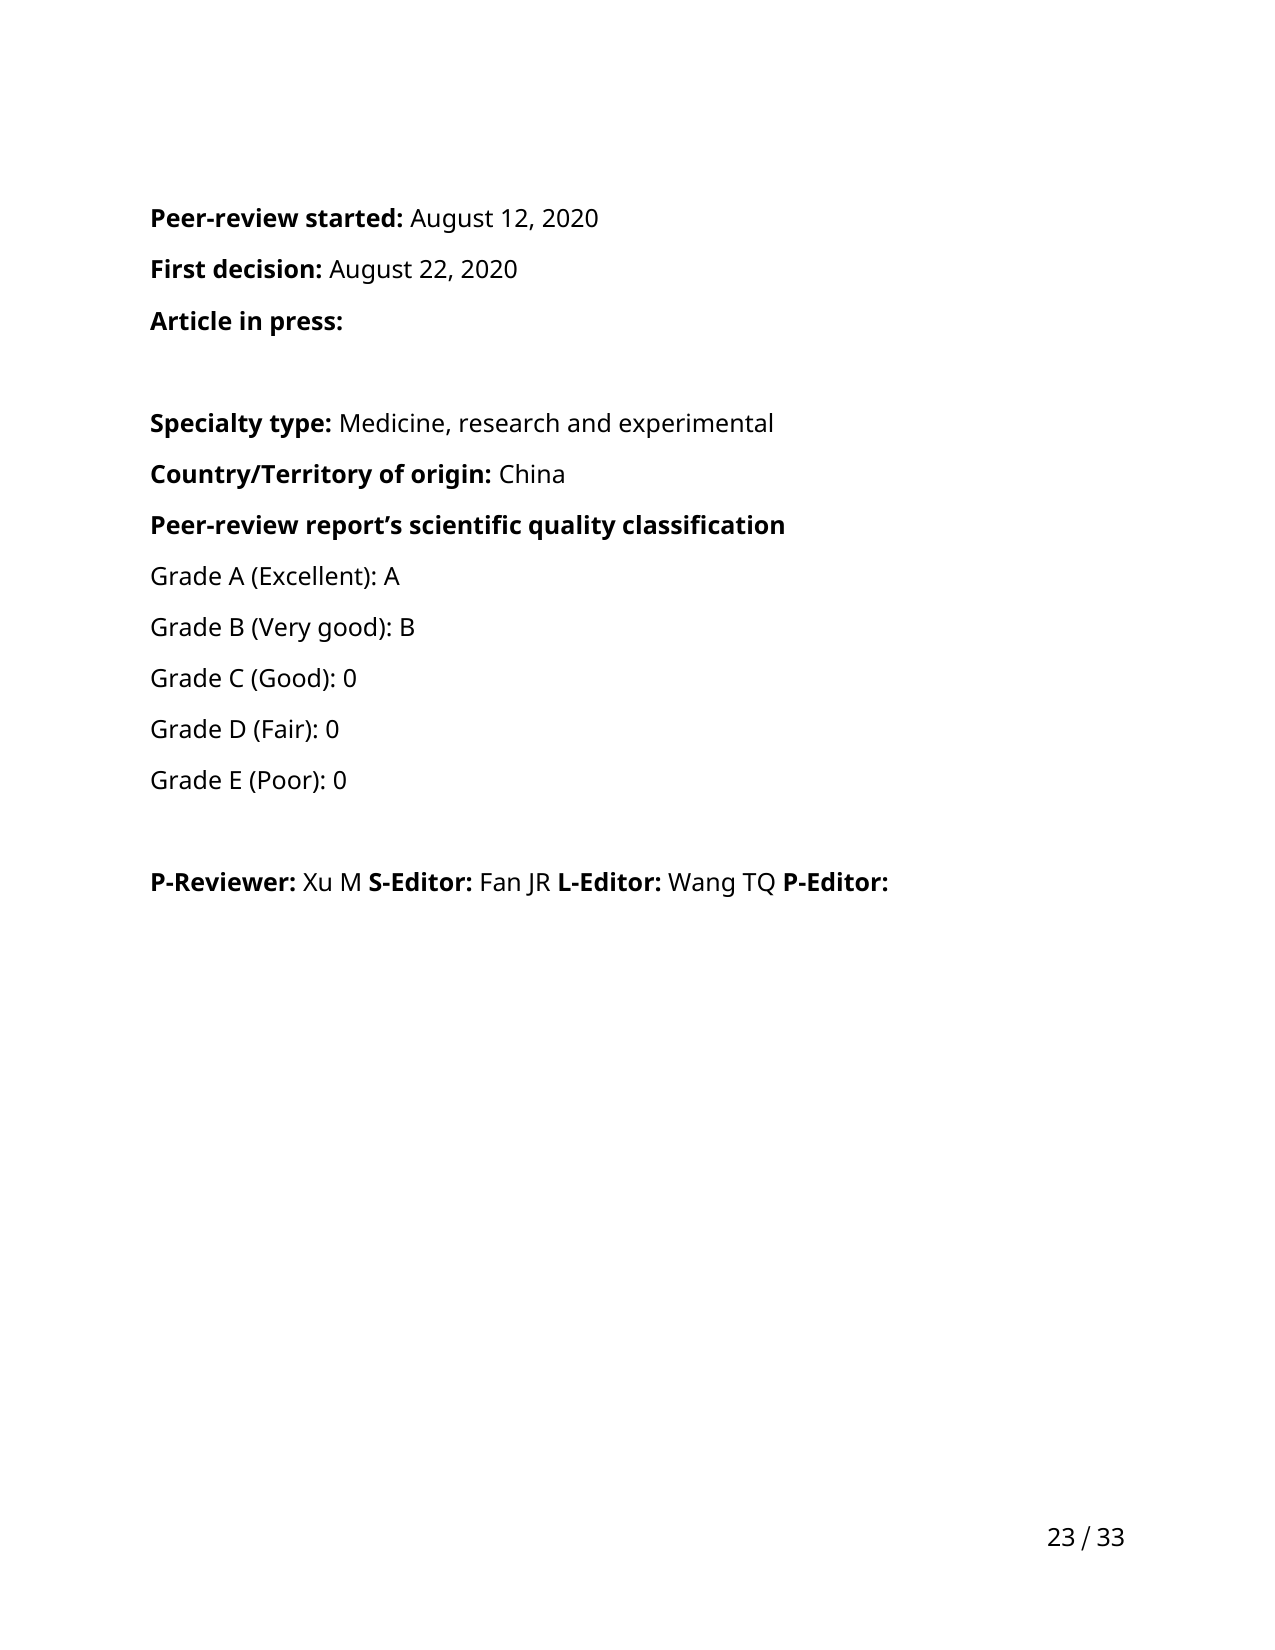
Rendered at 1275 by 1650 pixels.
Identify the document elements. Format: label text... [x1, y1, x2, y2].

text Grade C (Good): 0 [150, 660, 1125, 694]
text Grade B (Very good): B [150, 609, 1125, 643]
text P-Reviewer: Xu M S-Editor: Fan JR L-Editor: Wang TQ P-Editor: [150, 864, 1125, 899]
text First decision: August 22, 2020 [150, 252, 1125, 286]
text Article in press: [150, 303, 1125, 337]
text Peer-review report’s scientific quality classification [150, 507, 1125, 541]
text Grade D (Fair): 0 [150, 711, 1125, 746]
text Country/Territory of origin: China [150, 456, 1125, 490]
text Grade E (Poor): 0 [150, 762, 1125, 797]
text Grade A (Excellent): A [150, 558, 1125, 592]
text Specialty type: Medicine, research and experimental [150, 405, 1125, 439]
text Peer-review started: August 12, 2020 [150, 201, 1125, 235]
